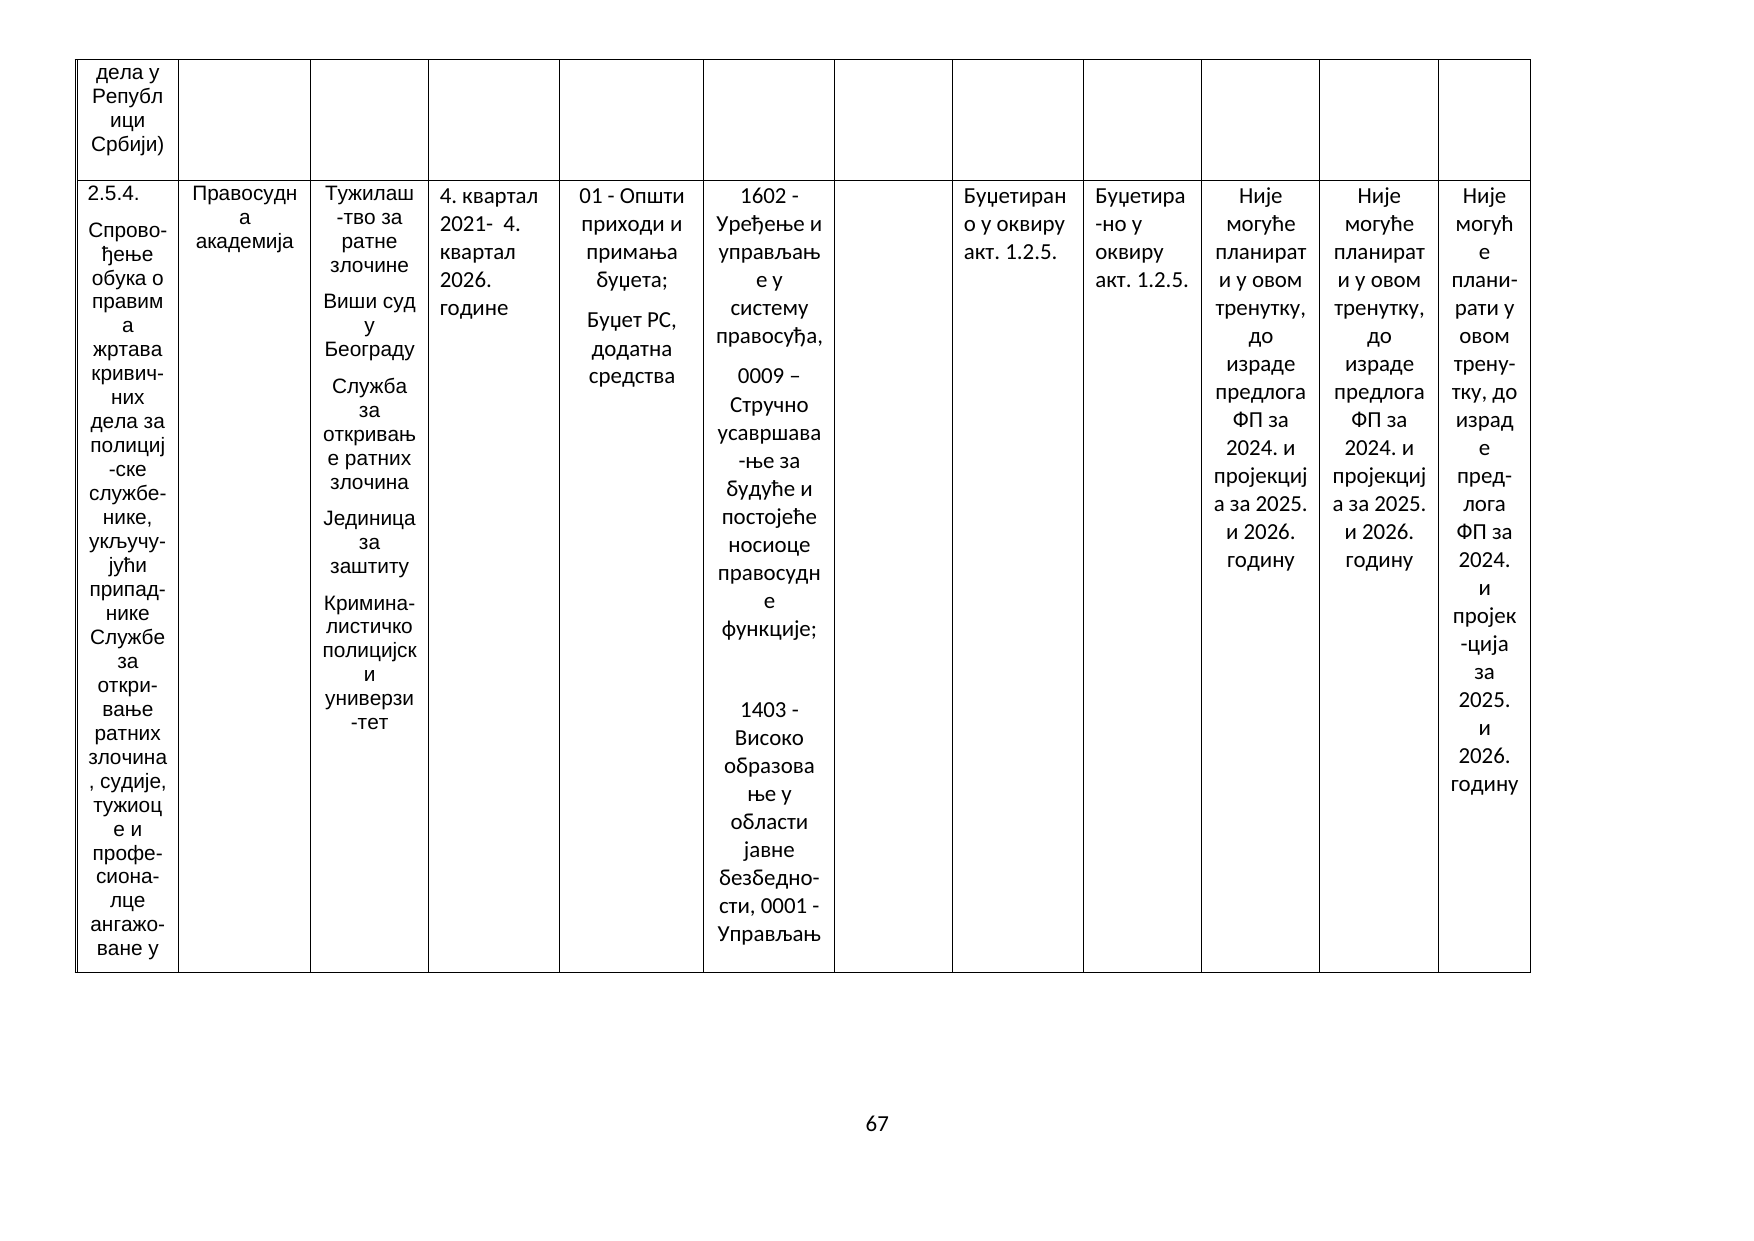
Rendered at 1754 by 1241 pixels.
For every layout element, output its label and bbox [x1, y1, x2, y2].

table_cell [1084, 181, 1201, 972]
table_cell [311, 181, 428, 972]
table_cell [179, 181, 310, 972]
table_cell [953, 181, 1083, 972]
table_cell [311, 60, 428, 180]
table_cell [429, 181, 559, 972]
table_cell [1202, 60, 1319, 180]
table_cell [78, 181, 178, 972]
table_cell [835, 60, 952, 180]
table_cell [704, 181, 834, 972]
table_cell [78, 60, 178, 180]
table_cell [560, 181, 703, 972]
table_cell [1439, 181, 1530, 972]
table_cell [1439, 60, 1530, 180]
table_cell [1320, 181, 1438, 972]
table_cell [953, 60, 1083, 180]
table_cell [1202, 181, 1319, 972]
table_cell [560, 60, 703, 180]
table_cell [1084, 60, 1201, 180]
table_cell [1320, 60, 1438, 180]
table_cell [429, 60, 559, 180]
table_cell [835, 181, 952, 972]
table_cell [704, 60, 834, 180]
table_cell [179, 60, 310, 180]
